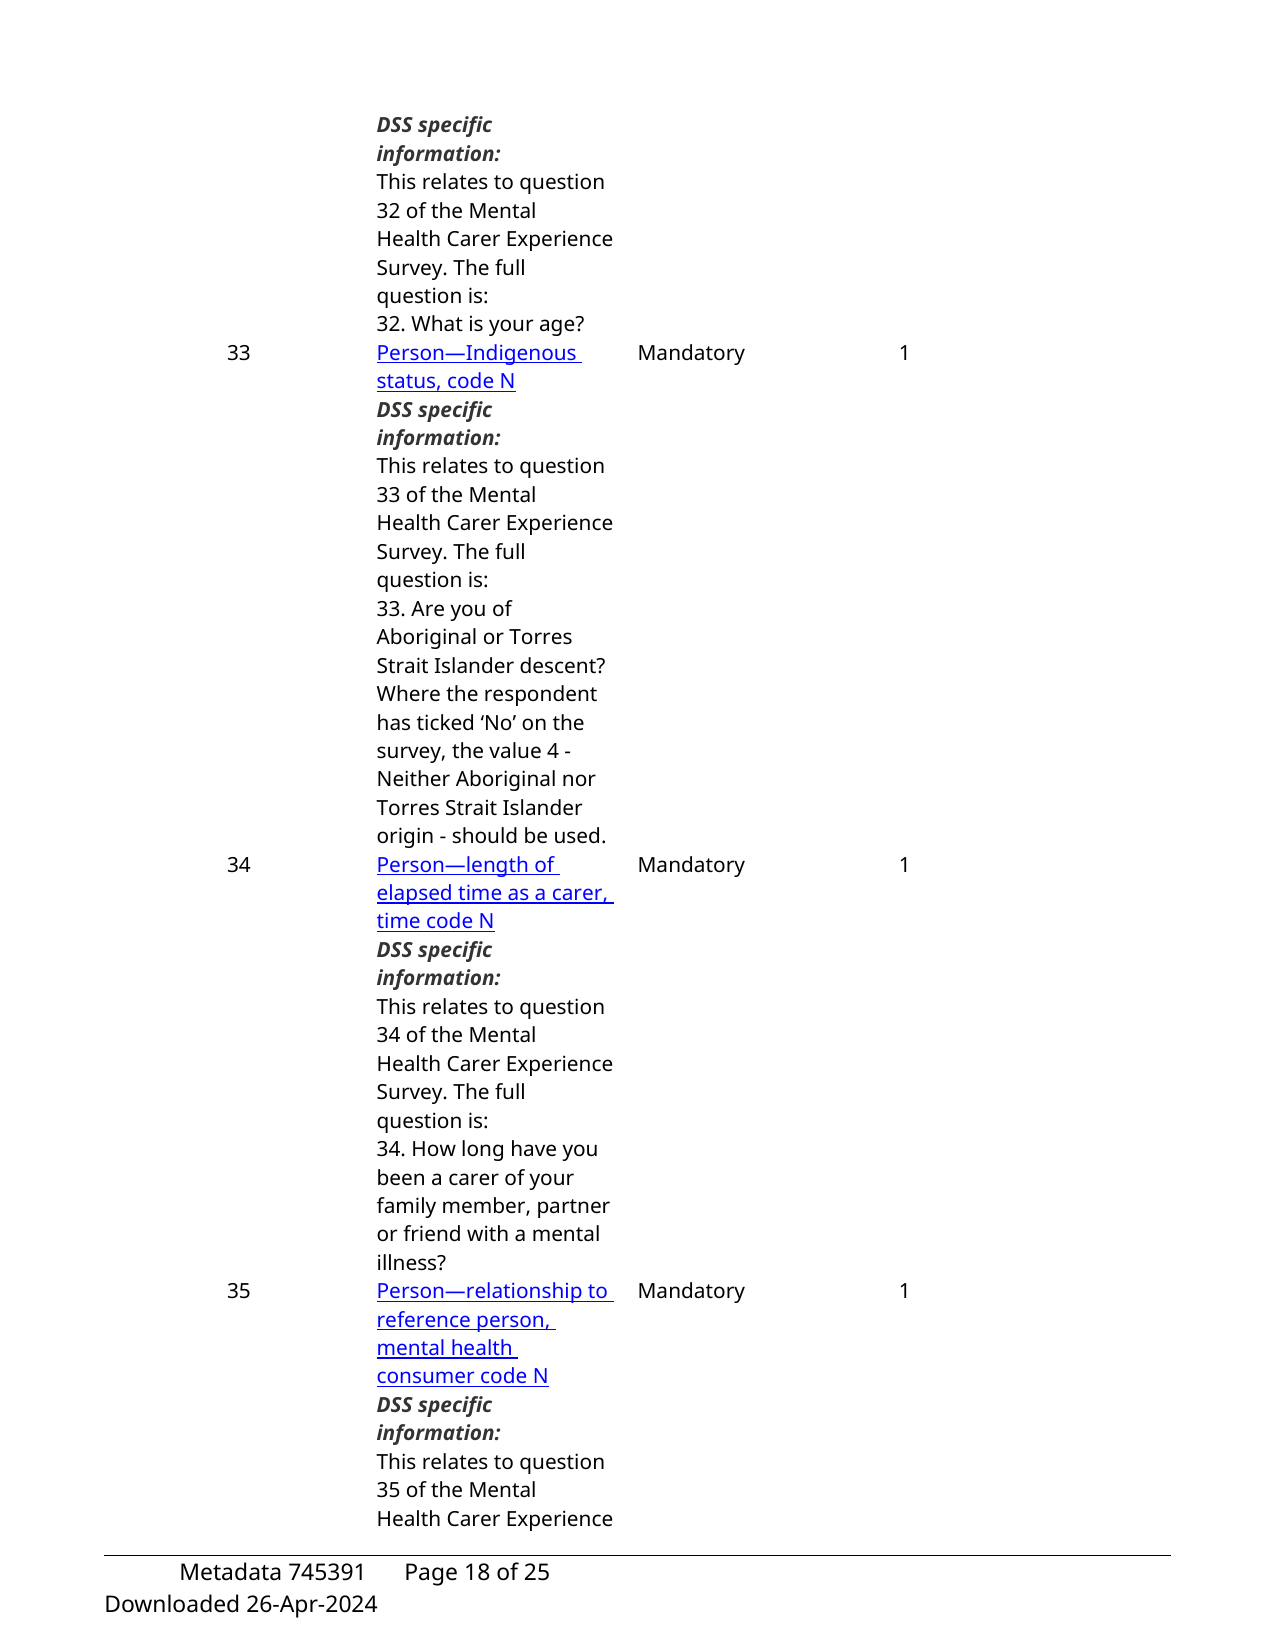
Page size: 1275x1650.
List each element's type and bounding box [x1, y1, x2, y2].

table_cell [93, 110, 1159, 1532]
